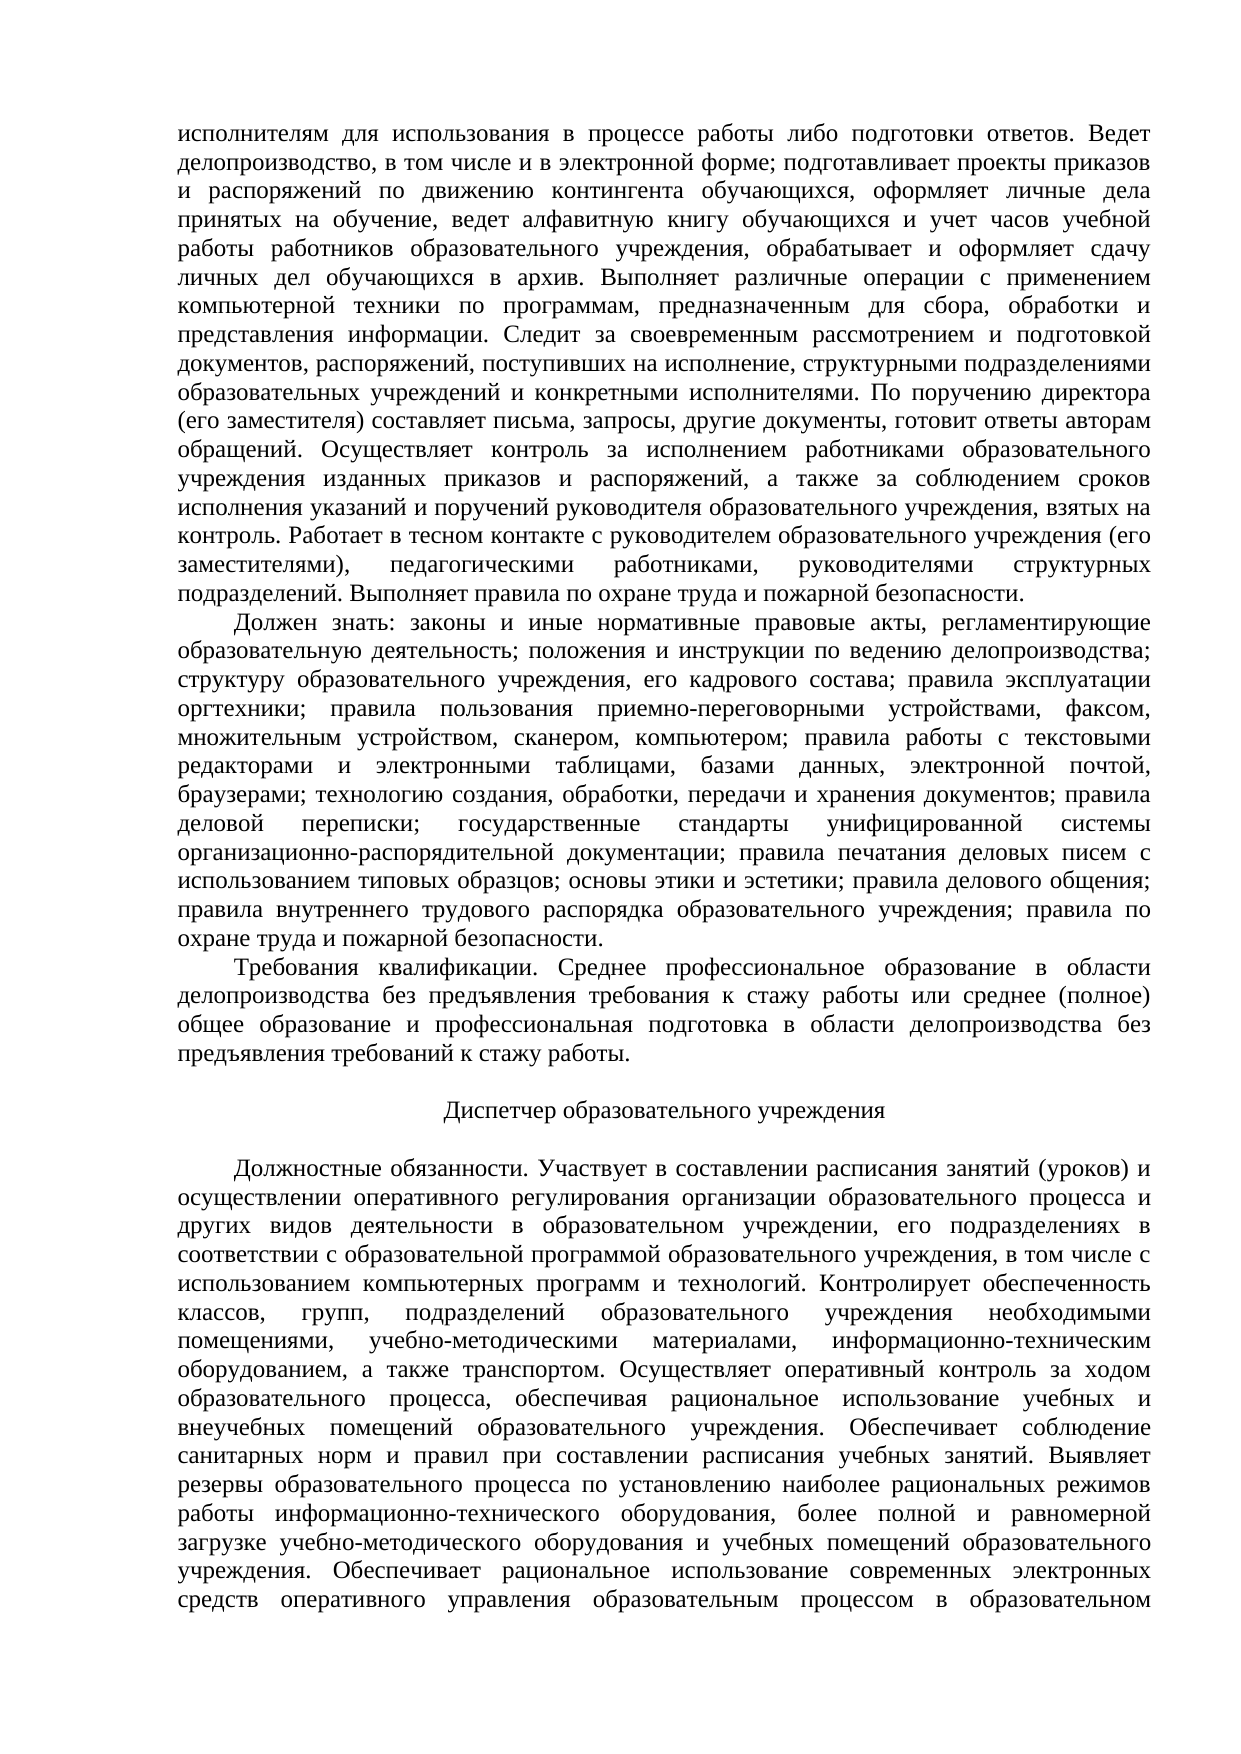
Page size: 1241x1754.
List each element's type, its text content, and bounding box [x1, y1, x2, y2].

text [177, 118, 1152, 607]
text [177, 1153, 1152, 1613]
text Требования квалификации. Среднее профессиональное образование в области делопроизводства без предъявления требования к стажу работы или среднее (полное) общее образование и профессиональная подготовка в области делопроизводства без предъявления требований к стажу работы. [177, 952, 1152, 1067]
text Должен знать: законы и иные нормативные правовые акты, регламентирующие образовательную деятельность; положения и инструкции по ведению делопроизводства; структуру образовательного учреждения, его кадрового состава; правила эксплуатации оргтехники; правила пользования приемно-переговорными устройствами, факсом, множительным устройством, сканером, компьютером; правила работы с текстовыми редакторами и электронными таблицами, базами данных, электронной почтой, браузерами; технологию создания, обработки, передачи и хранения документов; правила деловой переписки; государственные стандарты унифицированной системы организационно-распорядительной документации; правила печатания деловых писем с использованием типовых образцов; основы этики и эстетики; правила делового общения; правила внутреннего трудового распорядка образовательного учреждения; правила по охране труда и пожарной безопасности. [177, 607, 1152, 952]
text Диспетчер образовательного учреждения [177, 1096, 1152, 1124]
